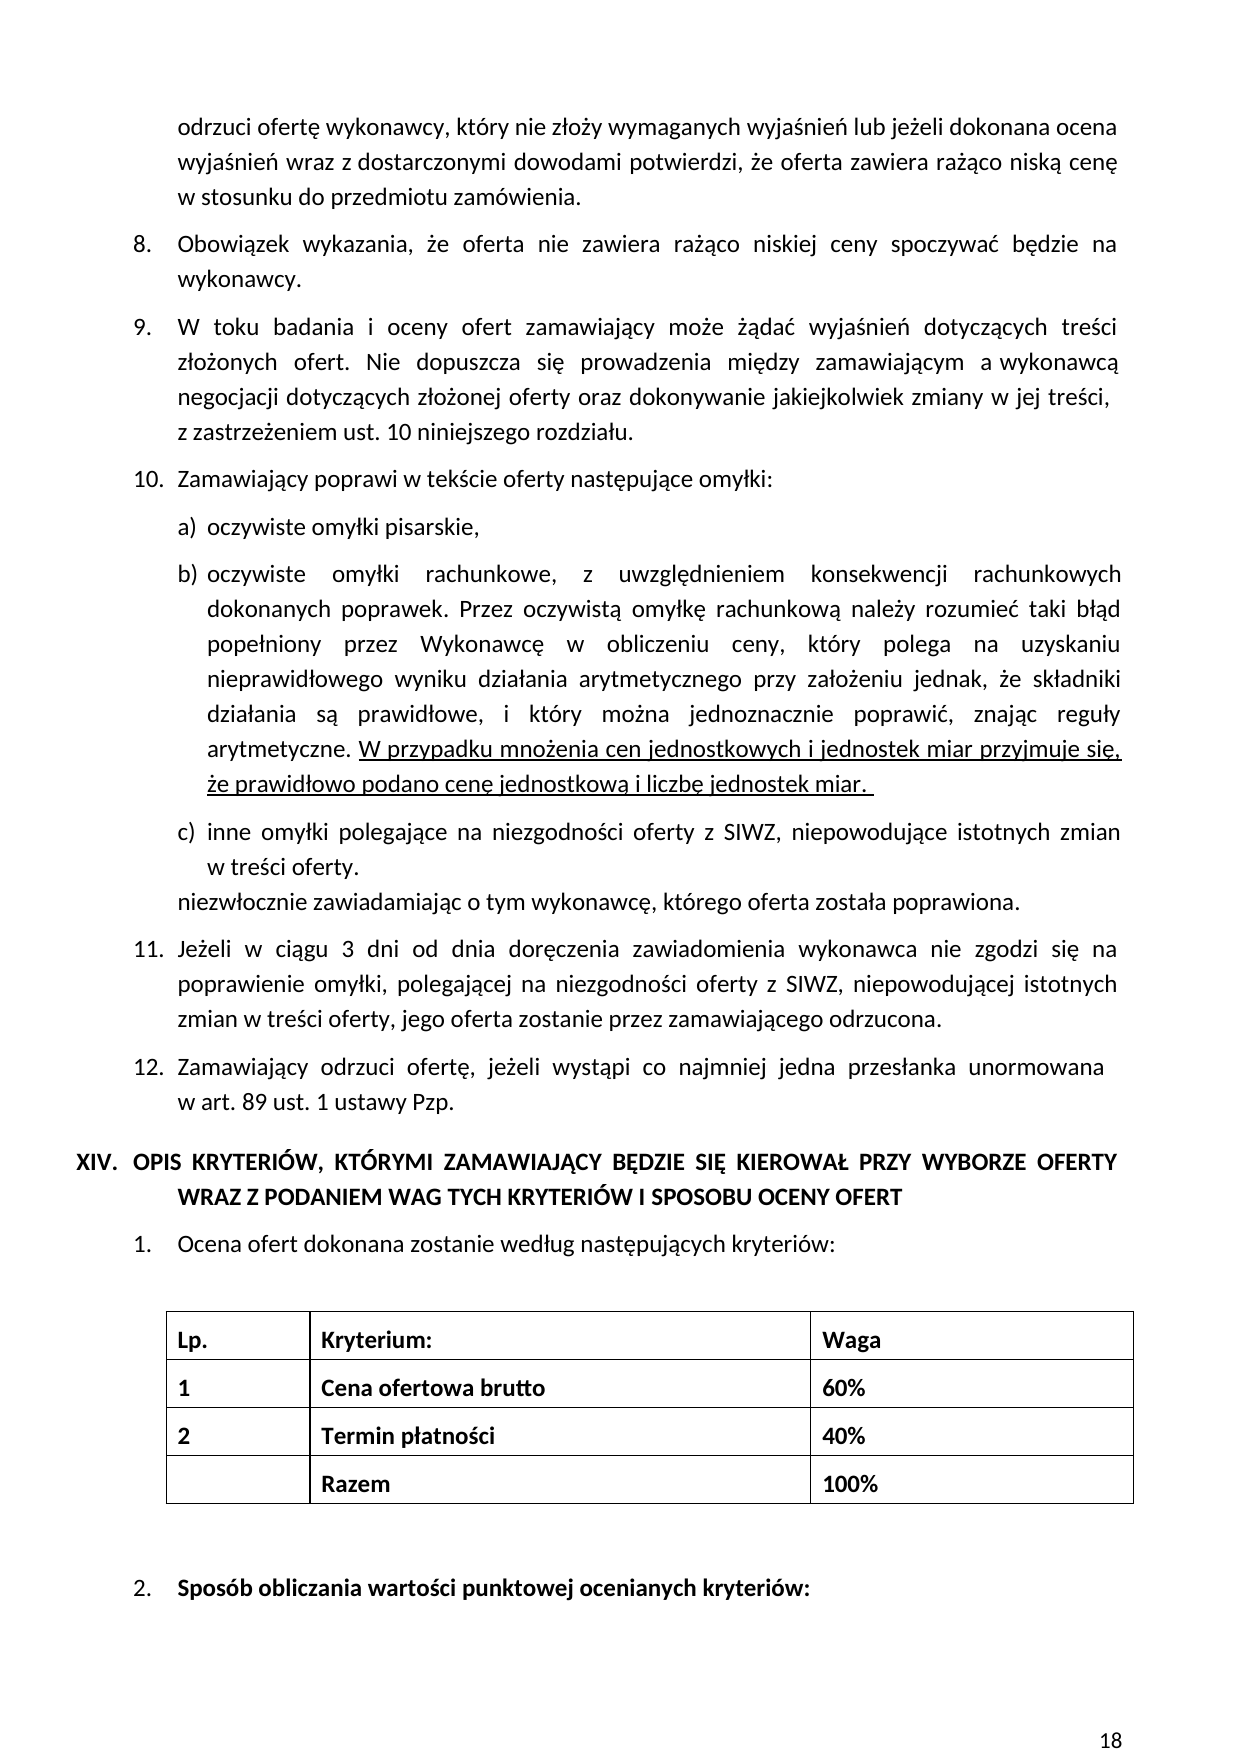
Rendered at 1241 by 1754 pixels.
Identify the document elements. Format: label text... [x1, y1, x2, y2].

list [133, 111, 1118, 211]
table_cell 100% [811, 1456, 1133, 1503]
table_cell 40% [811, 1408, 1133, 1454]
table_header Kryterium: [311, 1312, 810, 1359]
table_cell 1 [167, 1360, 309, 1407]
list oczywiste omyłki rachunkowe, z uwzględnieniem konsekwencji rachunkowych dokonanych poprawek. Przez oczywistą omyłkę rachunkową należy rozumieć taki błąd popełniony przez Wykonawcę w obliczeniu ceny, który polega na uzyskaniu nieprawidłowego wyniku działania arytmetycznego przy założeniu jednak, że składniki działania są prawidłowe, i który można jednoznacznie poprawić, znając reguły arytmetyczne. W przypadku mnożenia cen jednostkowych i jednostek miar przyjmuje się, że prawidłowo podano cenę jednostkową i liczbę jednostek miar. [177, 558, 1122, 799]
list Zamawiający odrzuci ofertę, jeżeli wystąpi co najmniej jedna przesłanka unormowana w art. 89 ust. 1 ustawy Pzp. [133, 1051, 1118, 1116]
list W toku badania i oceny ofert zamawiający może żądać wyjaśnień dotyczących treści złożonych ofert. Nie dopuszcza się prowadzenia między zamawiającym a wykonawcą negocjacji dotyczących złożonej oferty oraz dokonywanie jakiejkolwiek zmiany w jej treści, z zastrzeżeniem ust. 10 niniejszego rozdziału. [133, 311, 1118, 446]
table_cell Termin płatności [311, 1408, 810, 1454]
list oczywiste omyłki pisarskie, [177, 511, 1122, 541]
list Obowiązek wykazania, że oferta nie zawiera rażąco niskiej ceny spoczywać będzie na wykonawcy. [133, 228, 1118, 294]
table_cell 2 [167, 1408, 309, 1454]
table_header Waga [811, 1312, 1133, 1359]
list Zamawiający poprawi w tekście oferty następujące omyłki: [133, 463, 1118, 494]
list Ocena ofert dokonana zostanie według następujących kryteriów: [133, 1228, 1122, 1259]
table_header Lp. [167, 1312, 309, 1359]
table_cell Razem [311, 1456, 810, 1503]
list inne omyłki polegające na niezgodności oferty z SIWZ, niepowodujące istotnych zmian w treści oferty. [177, 816, 1122, 881]
text niezwłocznie zawiadamiając o tym wykonawcę, którego oferta została poprawiona. [177, 886, 1122, 916]
list OPIS KRYTERIÓW, KTÓRYMI ZAMAWIAJĄCY BĘDZIE SIĘ KIEROWAŁ PRZY WYBORZE OFERTY WRAZ Z PODANIEM WAG TYCH KRYTERIÓW I SPOSOBU OCENY OFERT [118, 1146, 1118, 1211]
table_cell Cena ofertowa brutto [311, 1360, 810, 1407]
table_cell 60% [811, 1360, 1133, 1407]
list Sposób obliczania wartości punktowej ocenianych kryteriów: [133, 1572, 1122, 1603]
list Jeżeli w ciągu 3 dni od dnia doręczenia zawiadomienia wykonawca nie zgodzi się na poprawienie omyłki, polegającej na niezgodności oferty z SIWZ, niepowodującej istotnych zmian w treści oferty, jego oferta zostanie przez zamawiającego odrzucona. [133, 933, 1118, 1034]
table_cell [167, 1456, 309, 1503]
